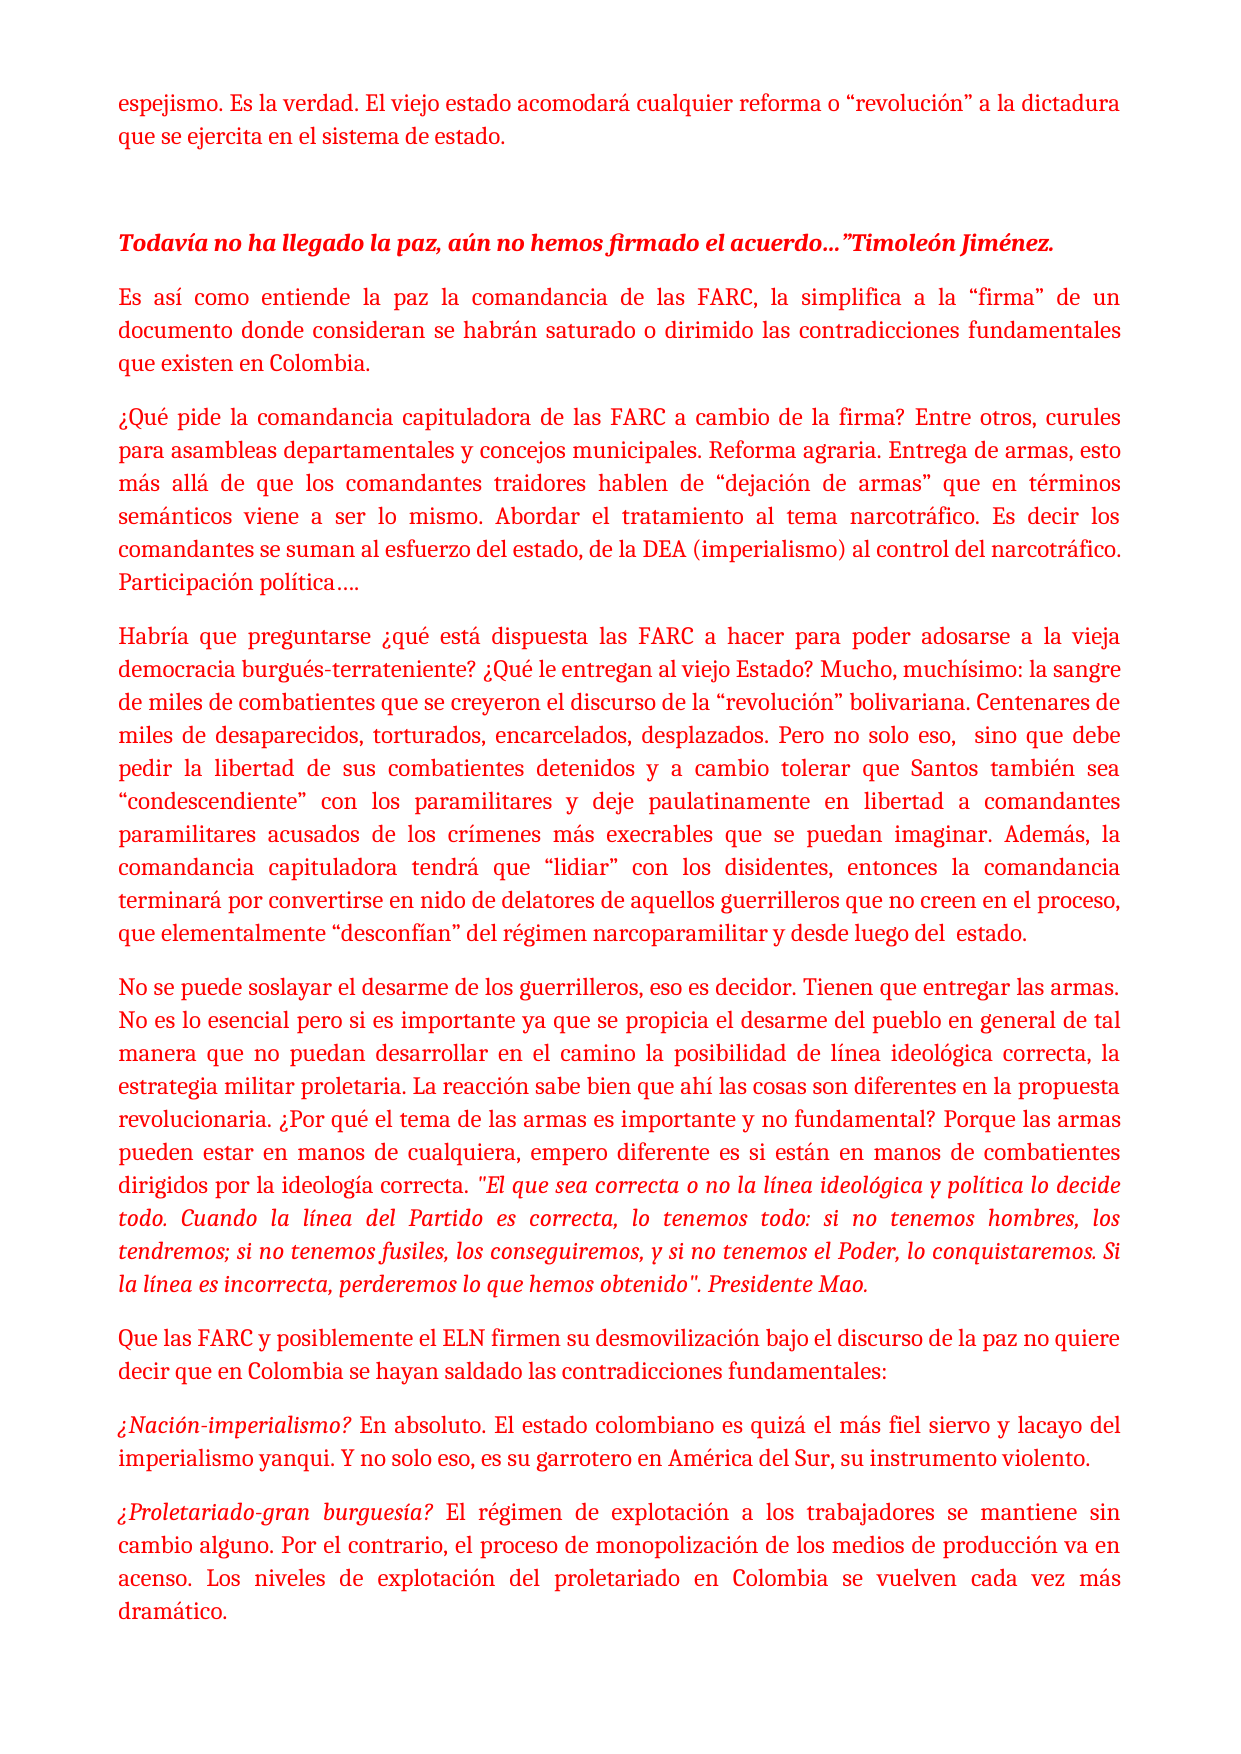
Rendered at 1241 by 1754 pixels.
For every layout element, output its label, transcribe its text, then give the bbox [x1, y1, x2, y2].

text Que las FARC y posiblemente el ELN firmen su desmovilización bajo el discurso de la paz no quiere decir que en Colombia se hayan saldado las contradicciones fundamentales: [118, 1324, 1122, 1386]
text Es así como entiende la paz la comandancia de las FARC, la simplifica a la “firma” de un documento donde consideran se habrán saturado o dirimido las contradicciones fundamentales que existen en Colombia. [118, 283, 1122, 378]
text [118, 89, 1122, 150]
text ¿Qué pide la comandancia capituladora de las FARC a cambio de la firma? Entre otros, curules para asambleas departamentales y concejos municipales. Reforma agraria. Entrega de armas, esto más allá de que los comandantes traidores hablen de “dejación de armas” que en términos semánticos viene a ser lo mismo. Abordar el tratamiento al tema narcotráfico. Es decir los comandantes se suman al esfuerzo del estado, de la DEA (imperialismo) al control del narcotráfico. Participación política…. [118, 403, 1122, 597]
text Habría que preguntarse ¿qué está dispuesta las FARC a hacer para poder adosarse a la vieja democracia burgués-terrateniente? ¿Qué le entregan al viejo Estado? Mucho, muchísimo: la sangre de miles de combatientes que se creyeron el discurso de la “revolución” bolivariana. Centenares de miles de desaparecidos, torturados, encarcelados, desplazados. Pero no solo eso, sino que debe pedir la libertad de sus combatientes detenidos y a cambio tolerar que Santos también sea “condescendiente” con los paramilitares y deje paulatinamente en libertad a comandantes paramilitares acusados de los crímenes más execrables que se puedan imaginar. Además, la comandancia capituladora tendrá que “lidiar” con los disidentes, entonces la comandancia terminará por convertirse en nido de delatores de aquellos guerrilleros que no creen en el proceso, que elementalmente “desconfían” del régimen narcoparamilitar y desde luego del estado. [118, 622, 1122, 948]
text ¿Proletariado-gran burguesía? El régimen de explotación a los trabajadores se mantiene sin cambio alguno. Por el contrario, el proceso de monopolización de los medios de producción va en acenso. Los niveles de explotación del proletariado en Colombia se vuelven cada vez más dramático. [118, 1498, 1122, 1626]
text No se puede soslayar el desarme de los guerrilleros, eso es decidor. Tienen que entregar las armas. No es lo esencial pero si es importante ya que se propicia el desarme del pueblo en general de tal manera que no puedan desarrollar en el camino la posibilidad de línea ideológica correcta, la estrategia militar proletaria. La reacción sabe bien que ahí las cosas son diferentes en la propuesta revolucionaria. ¿Por qué el tema de las armas es importante y no fundamental? Porque las armas pueden estar en manos de cualquiera, empero diferente es si están en manos de combatientes dirigidos por la ideología correcta. "El que sea correcta o no la línea ideológica y política lo decide todo. Cuando la línea del Partido es correcta, lo tenemos todo: si no tenemos hombres, los tendremos; si no tenemos fusiles, los conseguiremos, y si no tenemos el Poder, lo conquistaremos. Si la línea es incorrecta, perderemos lo que hemos obtenido". Presidente Mao. [118, 973, 1122, 1299]
text ¿Nación-imperialismo? En absoluto. El estado colombiano es quizá el más fiel siervo y lacayo del imperialismo yanqui. Y no solo eso, es su garrotero en América del Sur, su instrumento violento. [118, 1411, 1122, 1473]
text Todavía no ha llegado la paz, aún no hemos firmado el acuerdo…”Timoleón Jiménez. [118, 229, 1122, 258]
